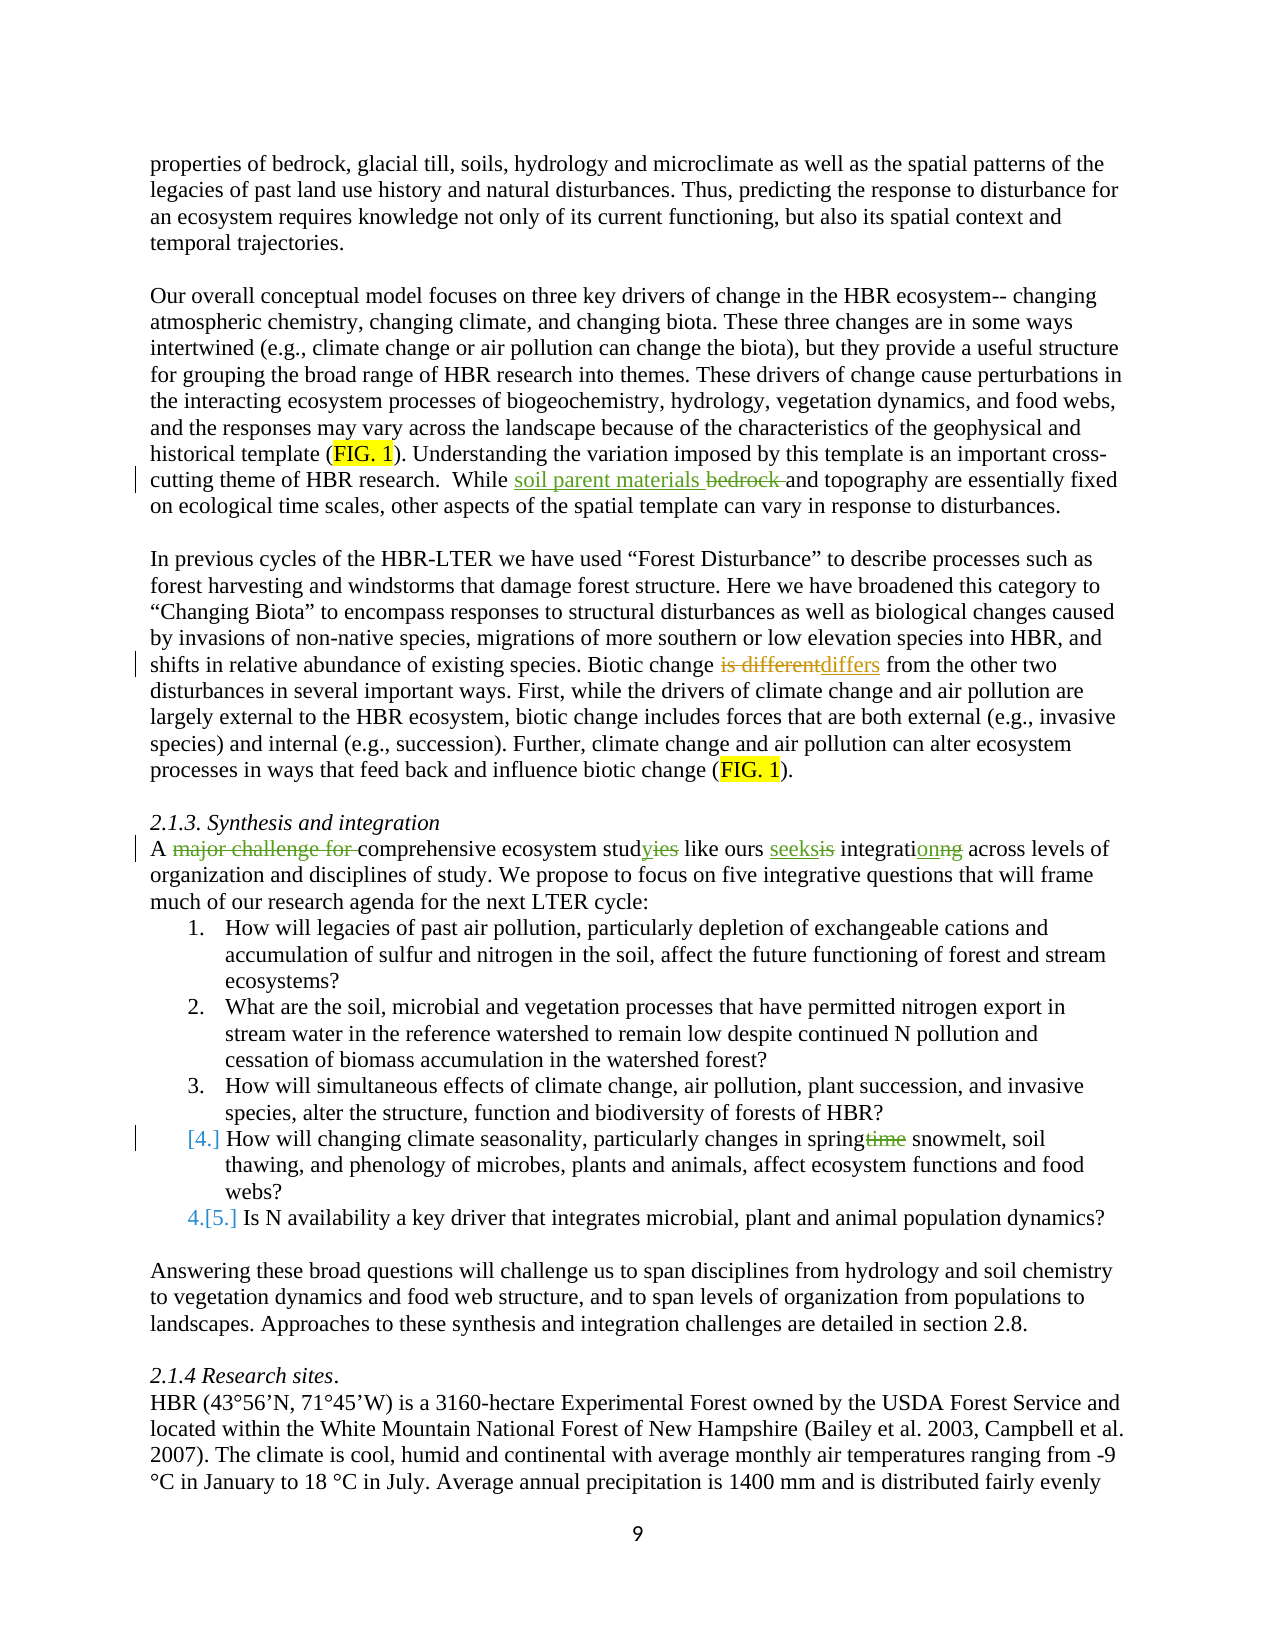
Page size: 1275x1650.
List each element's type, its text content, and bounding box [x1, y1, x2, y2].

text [150, 1389, 1125, 1494]
text Our overall conceptual model focuses on three key drivers of change in the HBR ecosystem-- changing atmospheric chemistry, changing climate, and changing biota. These three changes are in some ways intertwined (e.g., climate change or air pollution can change the biota), but they provide a useful structure for grouping the broad range of HBR research into themes. These drivers of change cause perturbations in the interacting ecosystem processes of biogeochemistry, hydrology, vegetation dynamics, and food webs, and the responses may vary across the landscape because of the characteristics of the geophysical and historical template (FIG. 1). Understanding the variation imposed by this template is an important cross-cutting theme of HBR research. While and topography are essentially fixed on ecological time scales, other aspects of the spatial template can vary in response to disturbances. [150, 282, 1125, 519]
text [150, 150, 1125, 255]
list How will simultaneous effects of climate change, air pollution, plant succession, and invasive species, alter the structure, function and biodiversity of forests of HBR? [187, 1072, 1125, 1125]
list What are the soil, microbial and vegetation processes that have permitted nitrogen export in stream water in the reference watershed to remain low despite continued N pollution and cessation of biomass accumulation in the watershed forest? [187, 993, 1125, 1072]
list How will legacies of past air pollution, particularly depletion of exchangeable cations and accumulation of sulfur and nitrogen in the soil, affect the future functioning of forest and stream ecosystems? [187, 914, 1125, 993]
text In previous cycles of the HBR-LTER we have used “Forest Disturbance” to describe processes such as forest harvesting and windstorms that damage forest structure. Here we have broadened this category to “Changing Biota” to encompass responses to structural disturbances as well as biological changes caused by invasions of non-native species, migrations of more southern or low elevation species into HBR, and shifts in relative abundance of existing species. Biotic change from the other two disturbances in several important ways. First, while the drivers of climate change and air pollution are largely external to the HBR ecosystem, biotic change includes forces that are both external (e.g., invasive species) and internal (e.g., succession). Further, climate change and air pollution can alter ecosystem processes in ways that feed back and influence biotic change (FIG. 1). [150, 545, 1125, 782]
list Is N availability a key driver that integrates microbial, plant and animal population dynamics? [187, 1204, 1125, 1231]
text 2.1.4 Research sites. [150, 1362, 1125, 1389]
text 2.1.3. Synthesis and integration [150, 809, 1125, 835]
list How will changing climate seasonality, particularly changes in spring snowmelt, soil thawing, and phenology of microbes, plants and animals, affect ecosystem functions and food webs? [187, 1125, 1125, 1204]
text Answering these broad questions will challenge us to span disciplines from hydrology and soil chemistry to vegetation dynamics and food web structure, and to span levels of organization from populations to landscapes. Approaches to these synthesis and integration challenges are detailed in section 2.8. [150, 1257, 1125, 1336]
text A comprehensive ecosystem stud like ours integrati across levels of organization and disciplines of study. We propose to focus on five integrative questions that will frame much of our research agenda for the next LTER cycle: [150, 835, 1125, 914]
